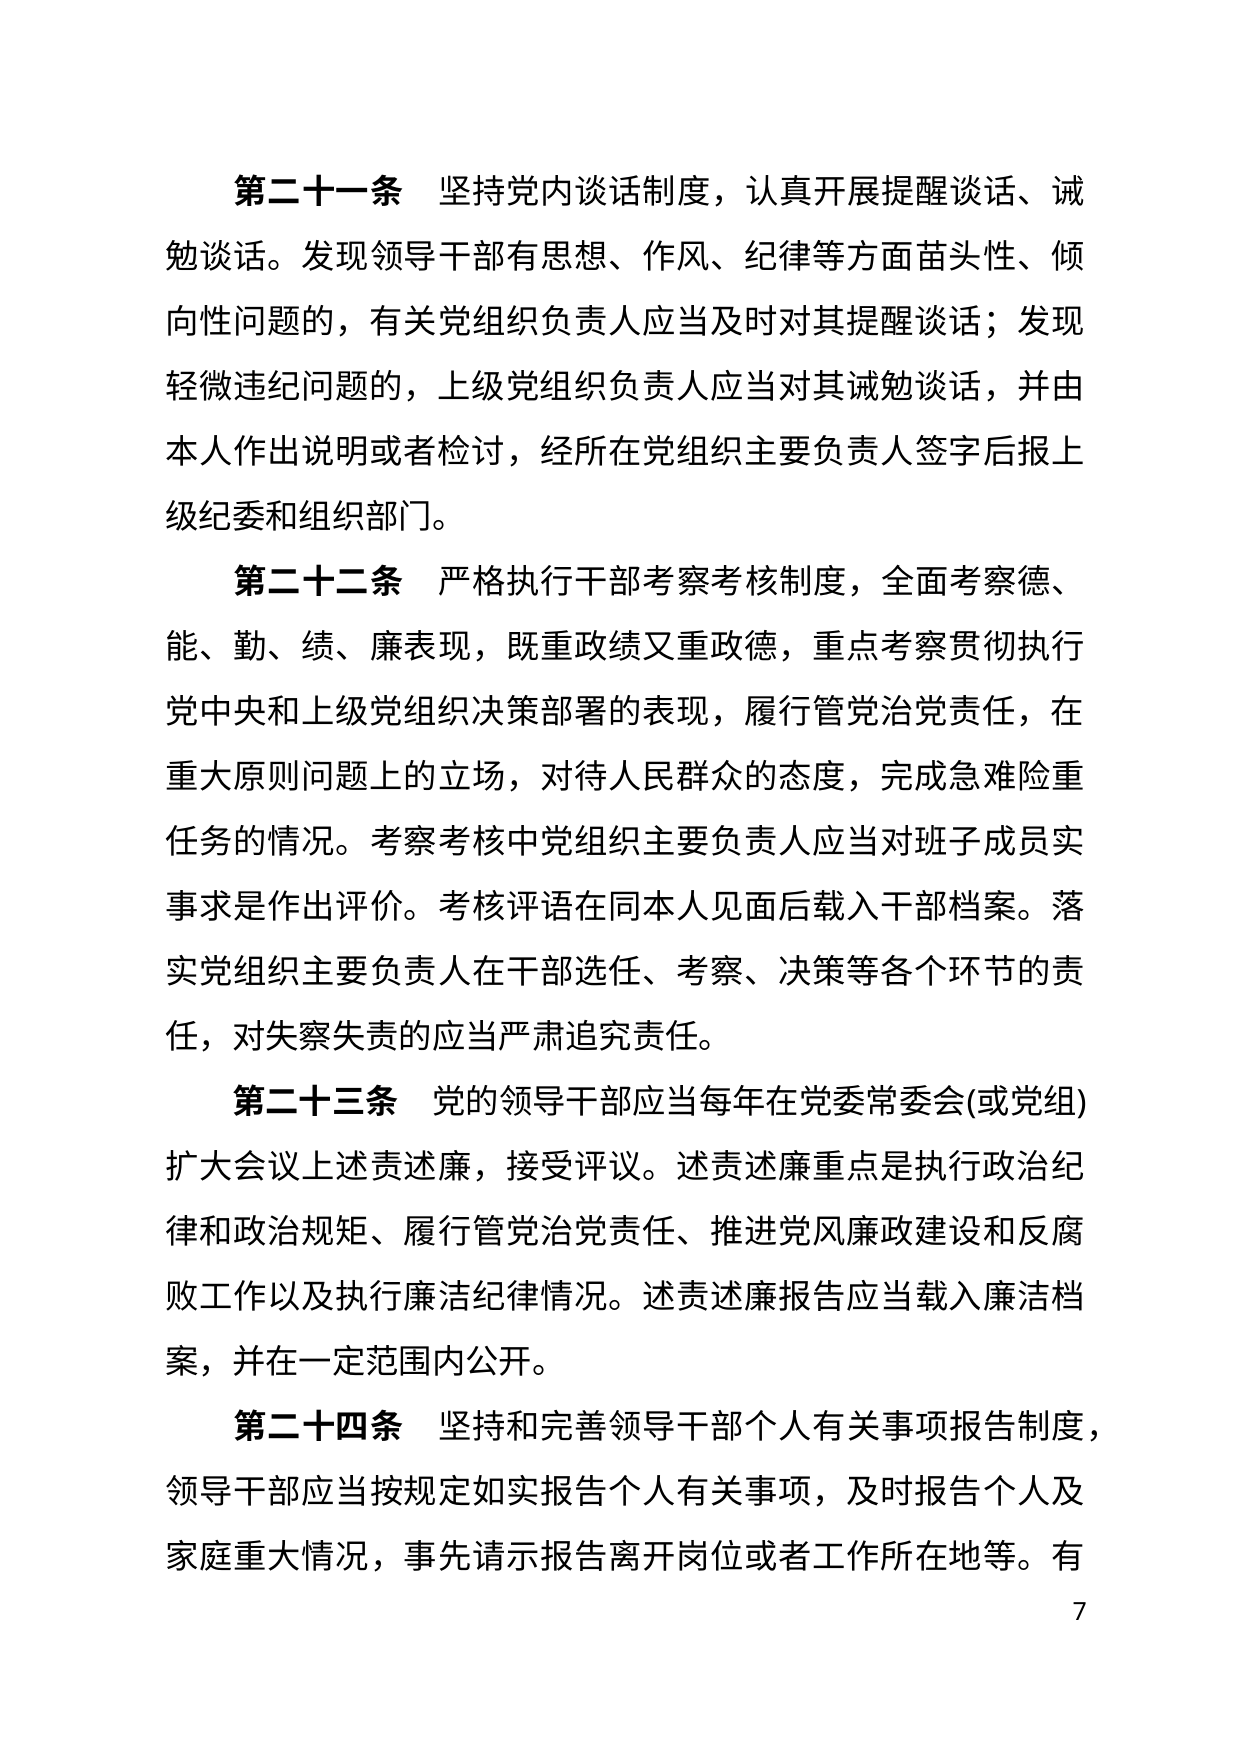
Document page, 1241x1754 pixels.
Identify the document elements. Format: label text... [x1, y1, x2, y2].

text 第二十三条 党的领导干部应当每年在党委常委会(或党组)扩大会议上述责述廉，接受评议。述责述廉重点是执行政治纪律和政治规矩、履行管党治党责任、推进党风廉政建设和反腐败工作以及执行廉洁纪律情况。述责述廉报告应当载入廉洁档案，并在一定范围内公开。 [165, 1067, 1087, 1392]
text 第二十一条 坚持党内谈话制度，认真开展提醒谈话、诫勉谈话。发现领导干部有思想、作风、纪律等方面苗头性、倾向性问题的，有关党组织负责人应当及时对其提醒谈话；发现轻微违纪问题的，上级党组织负责人应当对其诫勉谈话，并由本人作出说明或者检讨，经所在党组织主要负责人签字后报上级纪委和组织部门。 [165, 157, 1087, 547]
text 第二十二条 严格执行干部考察考核制度，全面考察德、能、勤、绩、廉表现，既重政绩又重政德，重点考察贯彻执行党中央和上级党组织决策部署的表现，履行管党治党责任，在重大原则问题上的立场，对待人民群众的态度，完成急难险重任务的情况。考察考核中党组织主要负责人应当对班子成员实事求是作出评价。考核评语在同本人见面后载入干部档案。落实党组织主要负责人在干部选任、考察、决策等各个环节的责任，对失察失责的应当严肃追究责任。 [165, 547, 1087, 1067]
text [165, 1392, 1087, 1587]
